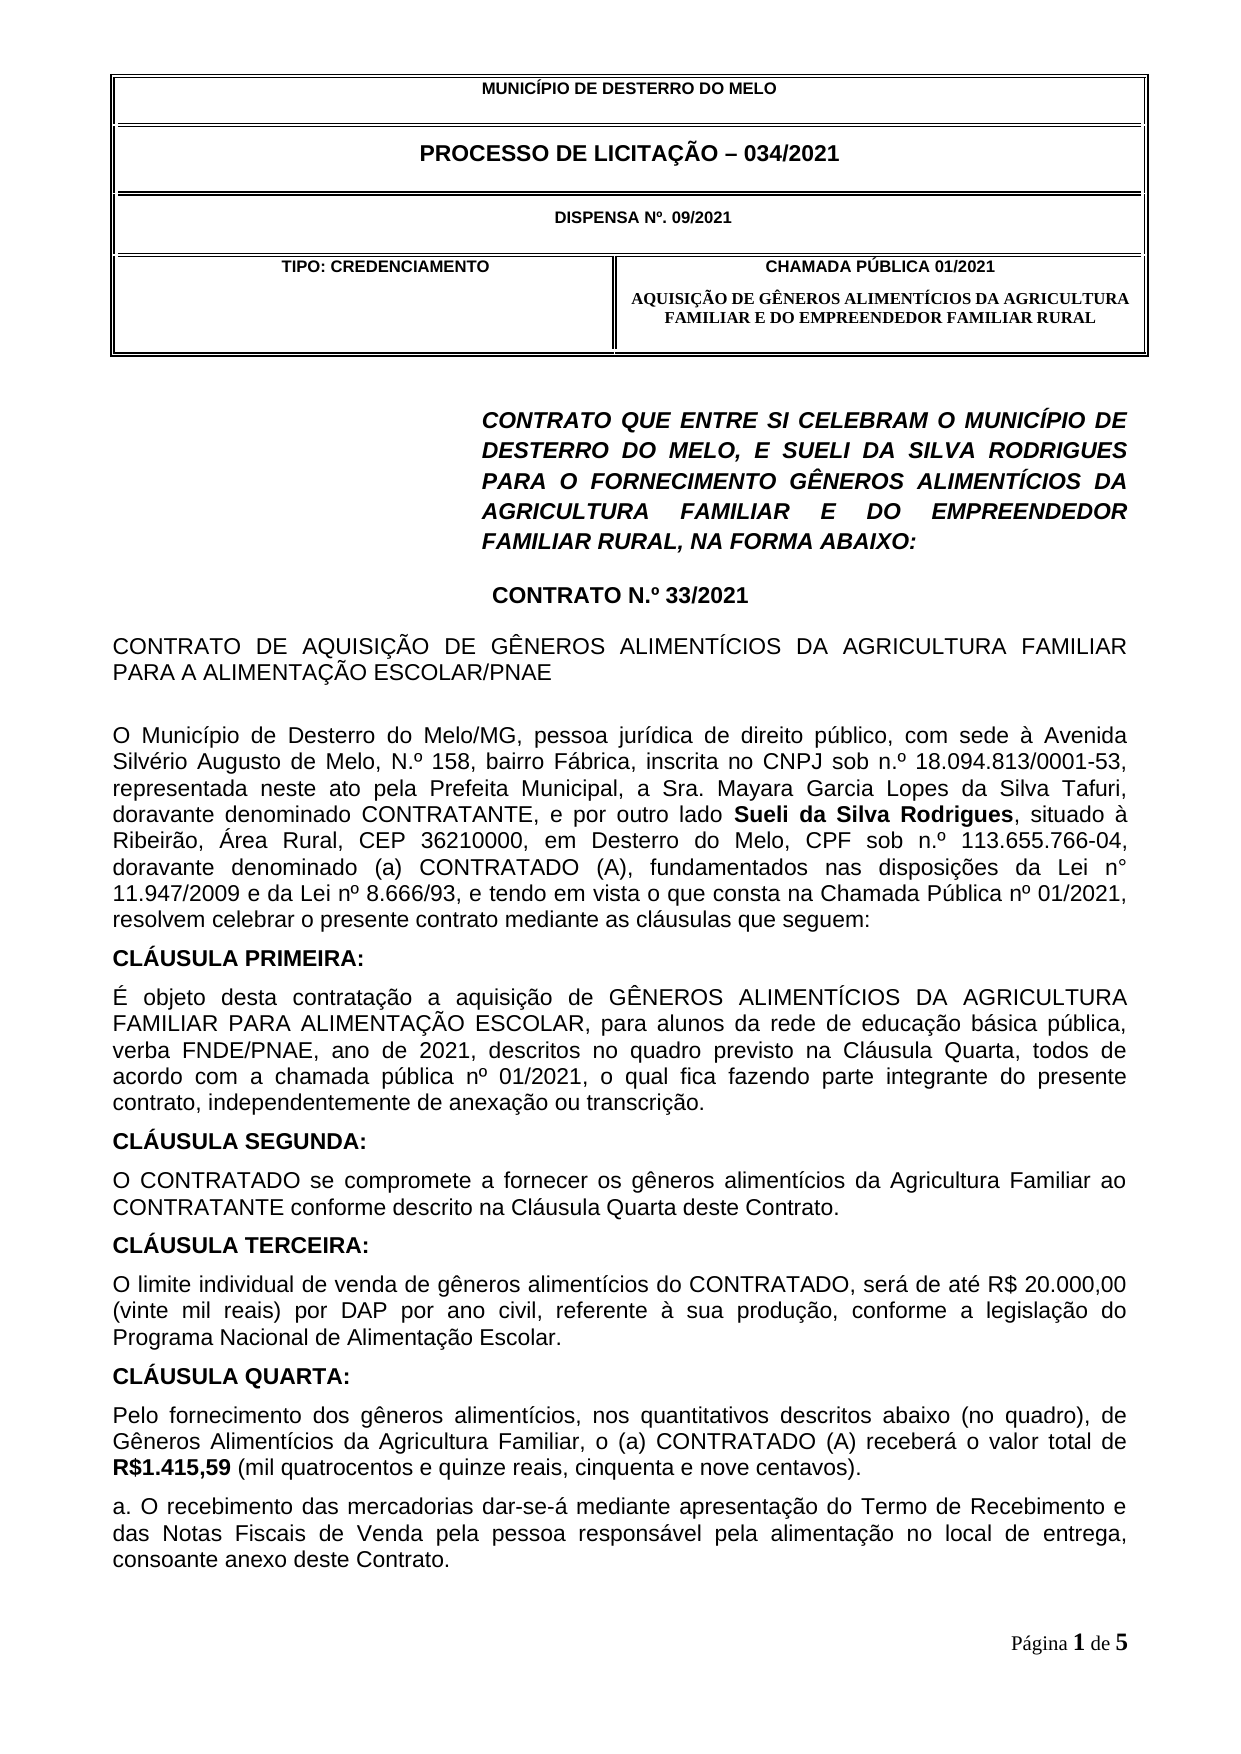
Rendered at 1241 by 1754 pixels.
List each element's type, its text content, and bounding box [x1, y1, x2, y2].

text O Município de Desterro do Melo/MG, pessoa jurídica de direito público, com sede à Avenida Silvério Augusto de Melo, N.º 158, bairro Fábrica, inscrita no CNPJ sob n.º 18.094.813/0001-53, representada neste ato pela Prefeita Municipal, a Sra. Mayara Garcia Lopes da Silva Tafuri, doravante denominado CONTRATANTE, e por outro lado Sueli da Silva Rodrigues, situado à Ribeirão, Área Rural, CEP 36210000, em Desterro do Melo, CPF sob n.º 113.655.766-04, doravante denominado (a) CONTRATADO (A), fundamentados nas disposições da Lei n° 11.947/2009 e da Lei nº 8.666/93, e tendo em vista o que consta na Chamada Pública nº 01/2021, resolvem celebrar o presente contrato mediante as cláusulas que seguem: [112, 722, 1128, 933]
text CONTRATO DE AQUISIÇÃO DE GÊNEROS ALIMENTÍCIOS DA AGRICULTURA FAMILIAR PARA A ALIMENTAÇÃO ESCOLAR/PNAE [112, 633, 1128, 685]
text Pelo fornecimento dos gêneros alimentícios, nos quantitativos descritos abaixo (no quadro), de Gêneros Alimentícios da Agricultura Familiar, o (a) CONTRATADO (A) receberá o valor total de R$1.415,59 (mil quatrocentos e quinze reais, cinquenta e nove centavos). [112, 1402, 1128, 1481]
text É objeto desta contratação a aquisição de GÊNEROS ALIMENTÍCIOS DA AGRICULTURA FAMILIAR PARA ALIMENTAÇÃO ESCOLAR, para alunos da rede de educação básica pública, verba FNDE/PNAE, ano de 2021, descritos no quadro previsto na Cláusula Quarta, todos de acordo com a chamada pública nº 01/2021, o qual fica fazendo parte integrante do presente contrato, independentemente de anexação ou transcrição. [112, 984, 1128, 1116]
text a. O recebimento das mercadorias dar-se-á mediante apresentação do Termo de Recebimento e das Notas Fiscais de Venda pela pessoa responsável pela alimentação no local de entrega, consoante anexo deste Contrato. [112, 1493, 1128, 1572]
text CLÁUSULA SEGUNDA: [112, 1128, 1128, 1154]
text O limite individual de venda de gêneros alimentícios do CONTRATADO, será de até R$ 20.000,00 (vinte mil reais) por DAP por ano civil, referente à sua produção, conforme a legislação do Programa Nacional de Alimentação Escolar. [112, 1271, 1128, 1350]
text CONTRATO QUE ENTRE SI CELEBRAM O MUNICÍPIO DE DESTERRO DO MELO, E SUELI DA SILVA RODRIGUES PARA O FORNECIMENTO GÊNEROS ALIMENTÍCIOS DA AGRICULTURA FAMILIAR E DO EMPREENDEDOR FAMILIAR RURAL, NA FORMA ABAIXO: [482, 407, 1128, 554]
text CLÁUSULA TERCEIRA: [112, 1232, 1128, 1259]
text O CONTRATADO se compromete a fornecer os gêneros alimentícios da Agricultura Familiar ao CONTRATANTE conforme descrito na Cláusula Quarta deste Contrato. [112, 1167, 1128, 1220]
text CLÁUSULA QUARTA: [112, 1363, 1128, 1389]
text CONTRATO N.º 33/2021 [112, 582, 1128, 609]
text CLÁUSULA PRIMEIRA: [112, 945, 1128, 971]
